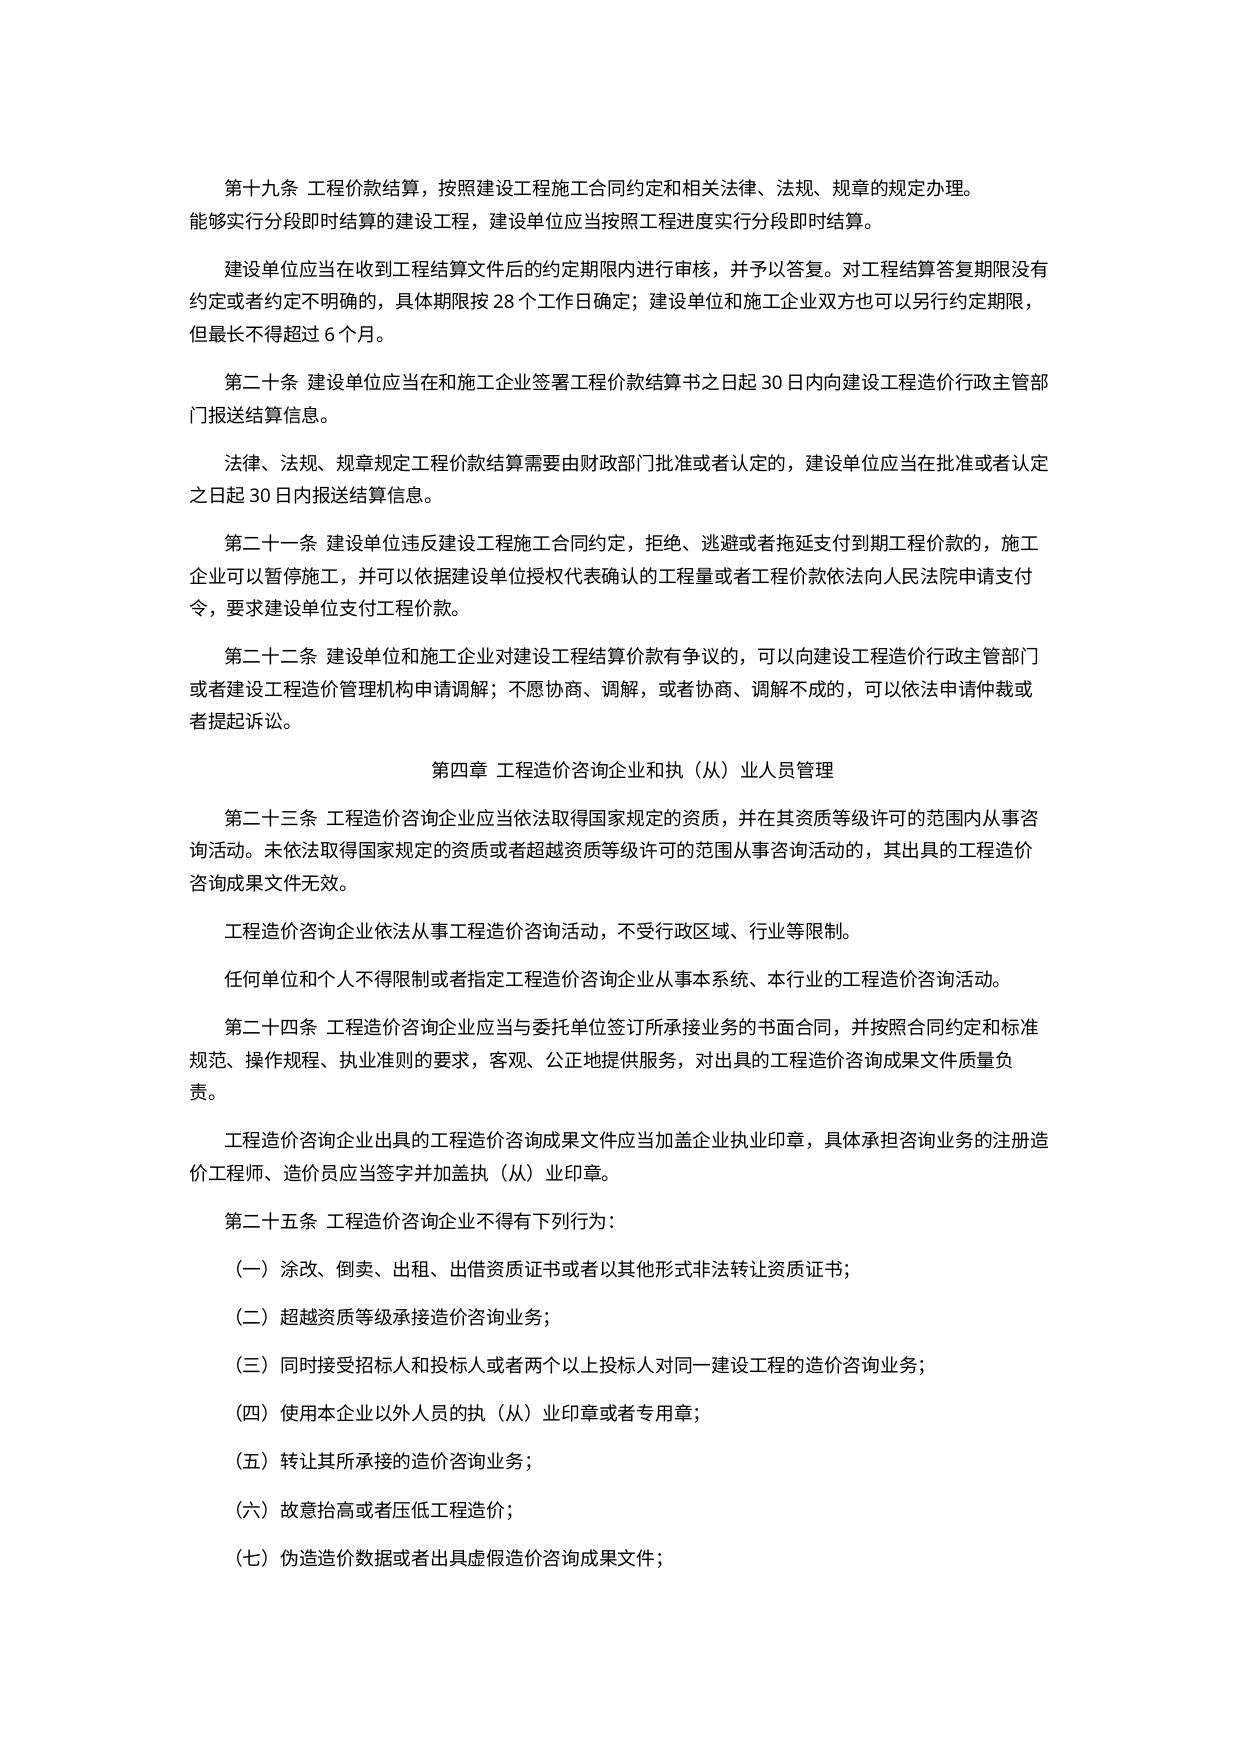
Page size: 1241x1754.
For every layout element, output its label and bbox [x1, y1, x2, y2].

table_cell [188, 162, 1053, 1590]
